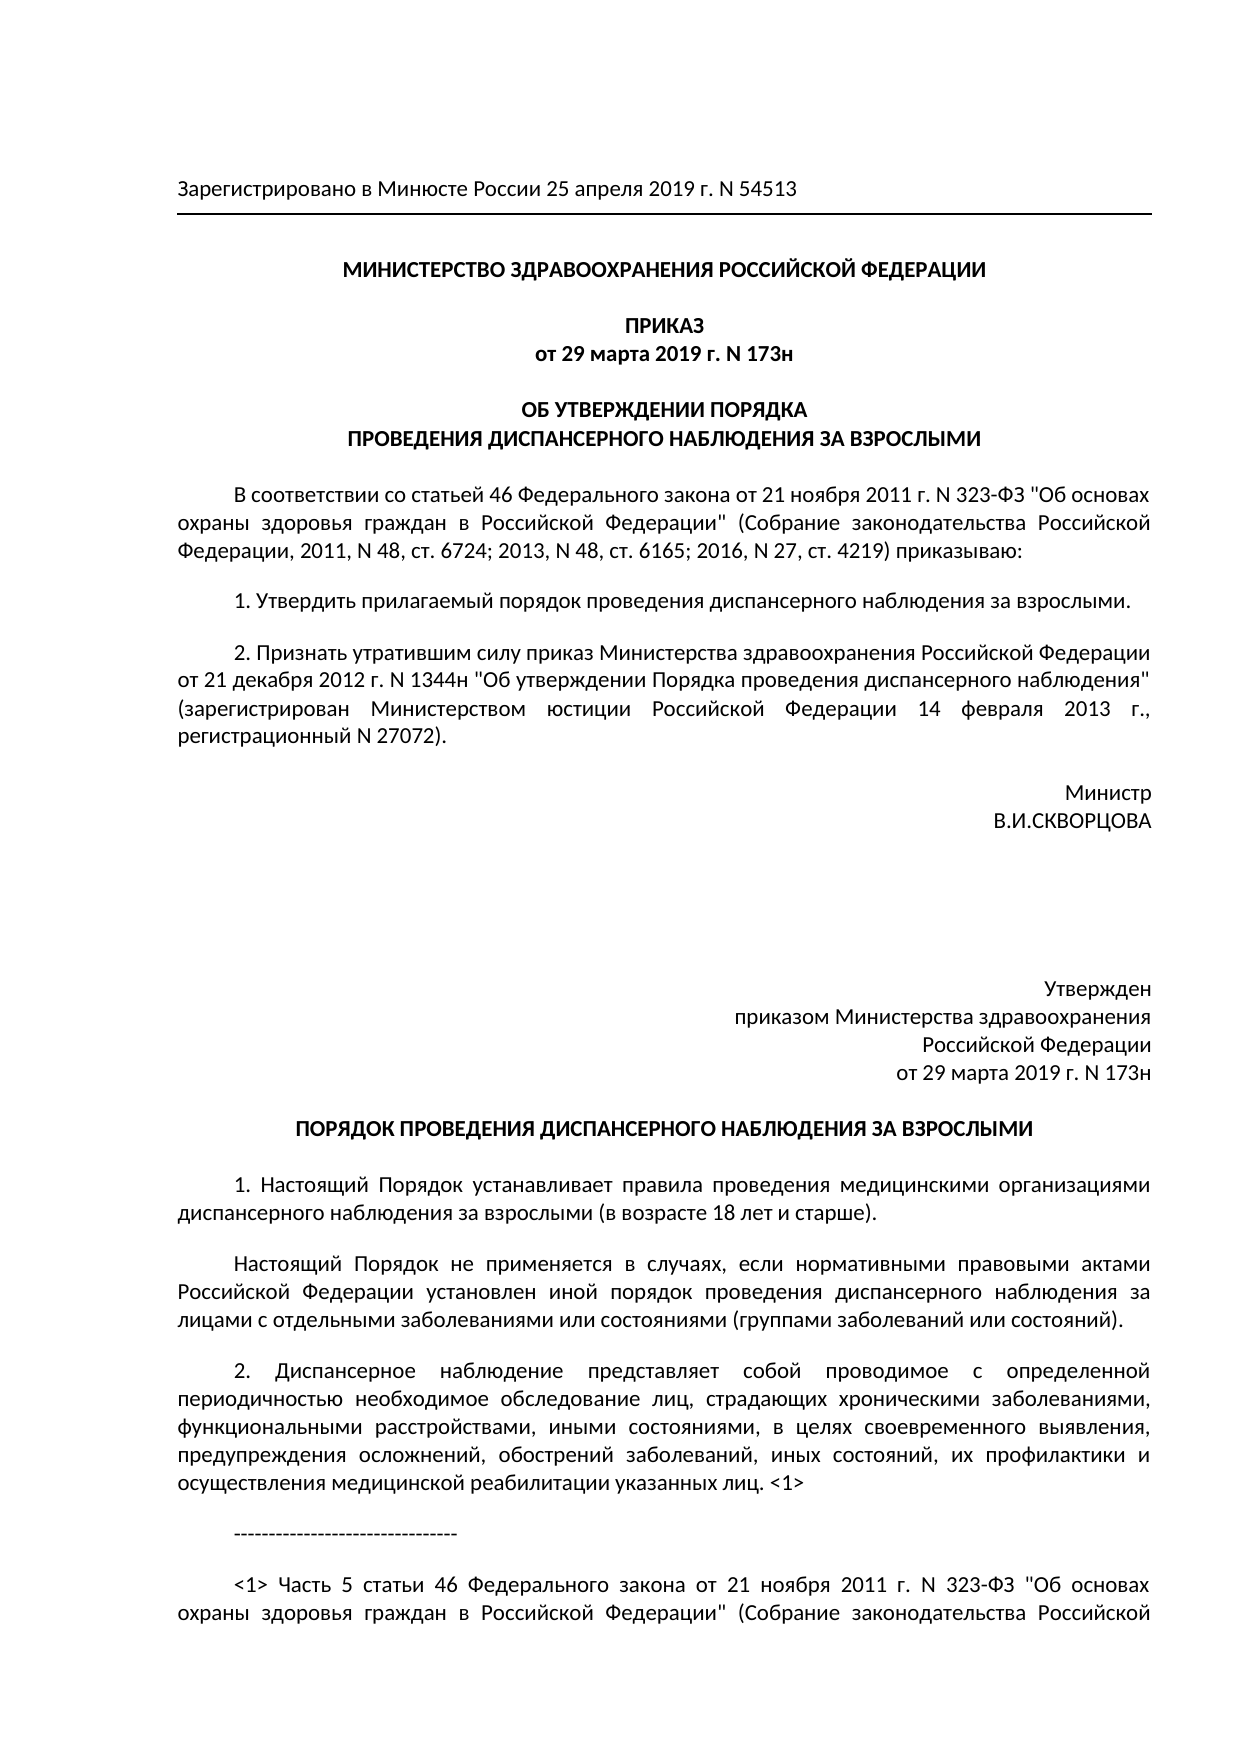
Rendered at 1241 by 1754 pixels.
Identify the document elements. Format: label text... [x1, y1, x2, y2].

text от 29 марта 2019 г. N 173н [177, 1058, 1152, 1086]
text Российской Федерации [177, 1030, 1152, 1058]
title ОБ УТВЕРЖДЕНИИ ПОРЯДКА [177, 396, 1152, 424]
text 1. Утвердить прилагаемый порядок проведения диспансерного наблюдения за взрослыми. [177, 587, 1152, 615]
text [177, 1570, 1152, 1626]
title ПОРЯДОК ПРОВЕДЕНИЯ ДИСПАНСЕРНОГО НАБЛЮДЕНИЯ ЗА ВЗРОСЛЫМИ [177, 1114, 1152, 1142]
title МИНИСТЕРСТВО ЗДРАВООХРАНЕНИЯ РОССИЙСКОЙ ФЕДЕРАЦИИ [177, 256, 1152, 283]
text В соответствии со статьей 46 Федерального закона от 21 ноября 2011 г. N 323-ФЗ "Об основах охраны здоровья граждан в Российской Федерации" (Собрание законодательства Российской Федерации, 2011, N 48, ст. 6724; 2013, N 48, ст. 6165; 2016, N 27, ст. 4219) приказываю: [177, 480, 1152, 564]
text 2. Признать утратившим силу приказ Министерства здравоохранения Российской Федерации от 21 декабря 2012 г. N 1344н "Об утверждении Порядка проведения диспансерного наблюдения" (зарегистрирован Министерством юстиции Российской Федерации 14 февраля 2013 г., регистрационный N 27072). [177, 638, 1152, 750]
text приказом Министерства здравоохранения [177, 1002, 1152, 1030]
text В.И.СКВОРЦОВА [177, 806, 1152, 834]
title от 29 марта 2019 г. N 173н [177, 339, 1152, 368]
text Утвержден [177, 974, 1152, 1002]
title ПРИКАЗ [177, 312, 1152, 339]
text -------------------------------- [177, 1519, 1152, 1547]
text Министр [177, 778, 1152, 806]
text Настоящий Порядок не применяется в случаях, если нормативными правовыми актами Российской Федерации установлен иной порядок проведения диспансерного наблюдения за лицами с отдельными заболеваниями или состояниями (группами заболеваний или состояний). [177, 1249, 1152, 1333]
text 2. Диспансерное наблюдение представляет собой проводимое с определенной периодичностью необходимое обследование лиц, страдающих хроническими заболеваниями, функциональными расстройствами, иными состояниями, в целях своевременного выявления, предупреждения осложнений, обострений заболеваний, иных состояний, их профилактики и осуществления медицинской реабилитации указанных лиц. <1> [177, 1356, 1152, 1496]
text 1. Настоящий Порядок устанавливает правила проведения медицинскими организациями диспансерного наблюдения за взрослыми (в возрасте 18 лет и старше). [177, 1170, 1152, 1226]
text Зарегистрировано в Минюсте России 25 апреля 2019 г. N 54513 [177, 174, 1152, 203]
title ПРОВЕДЕНИЯ ДИСПАНСЕРНОГО НАБЛЮДЕНИЯ ЗА ВЗРОСЛЫМИ [177, 424, 1152, 452]
